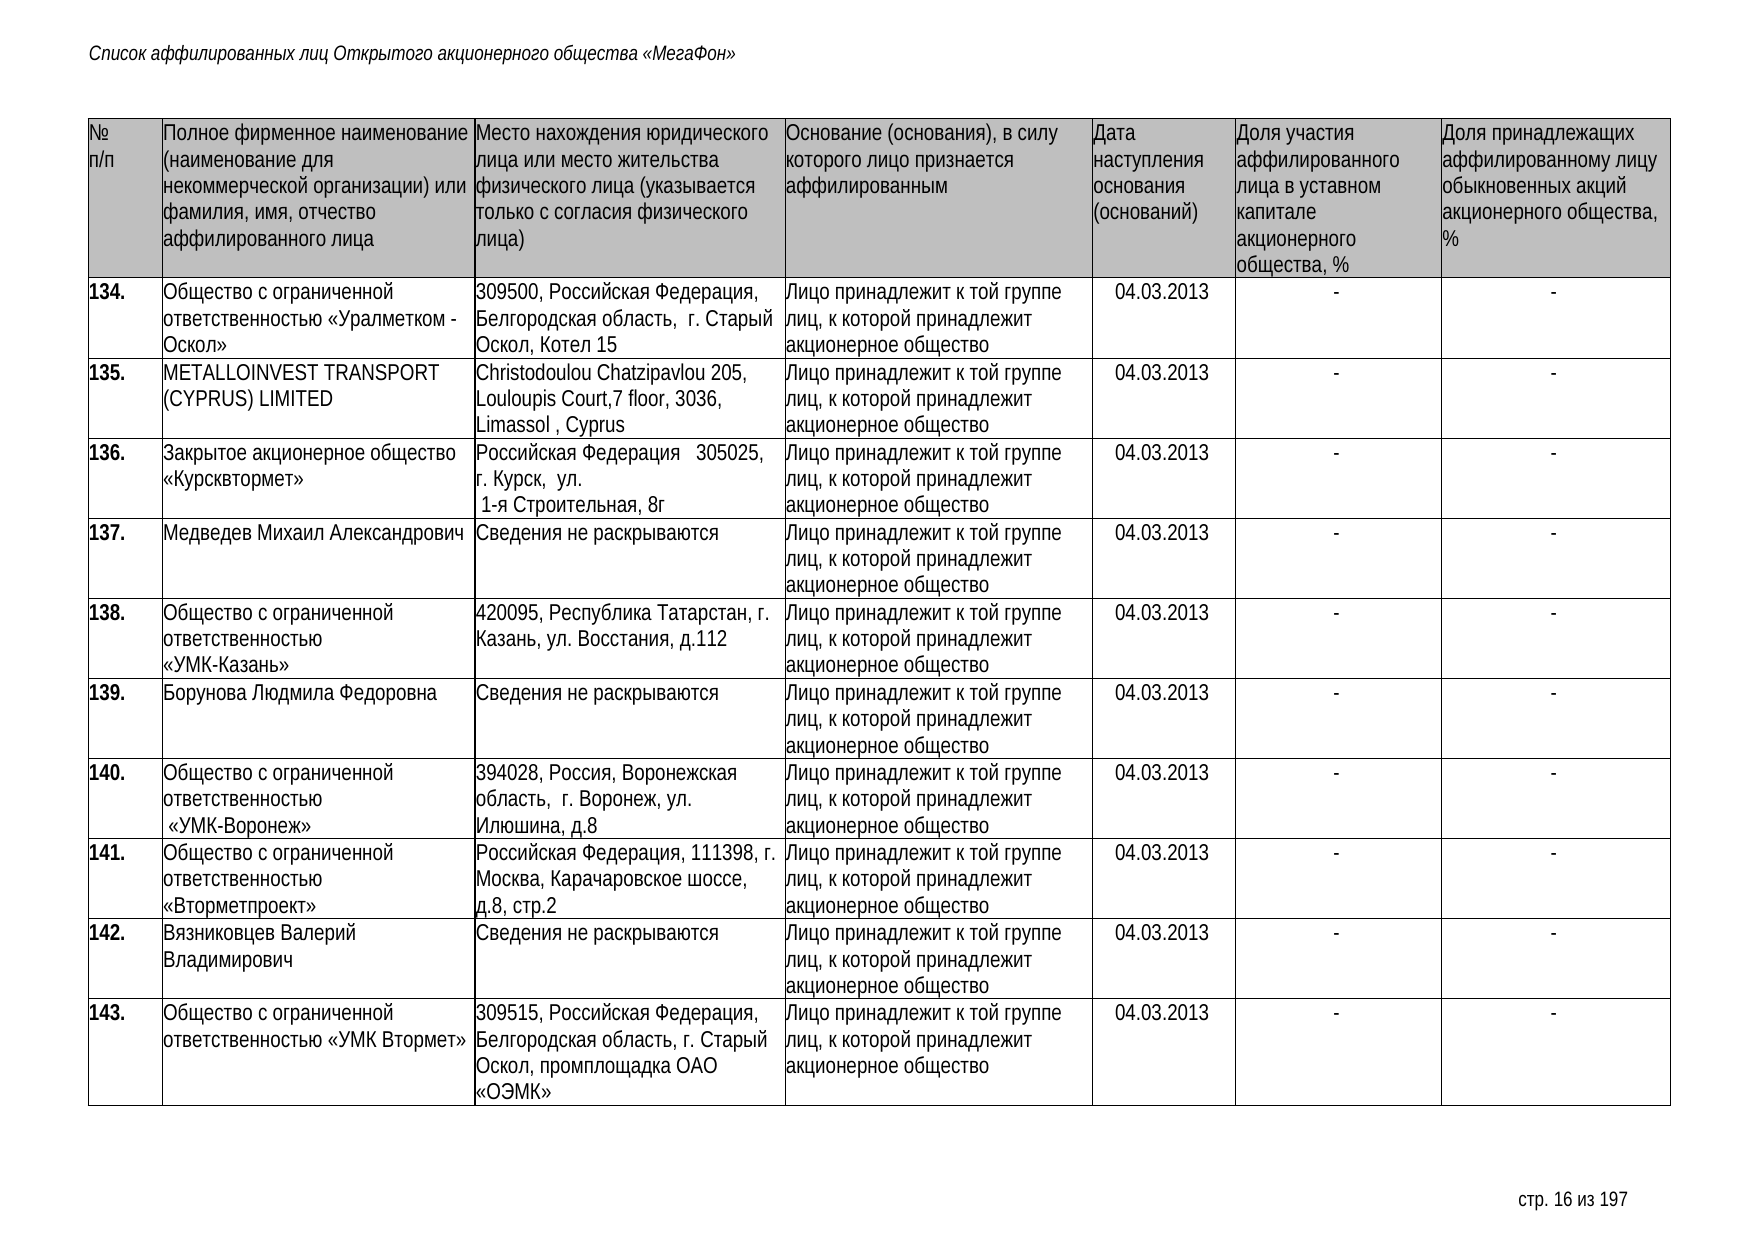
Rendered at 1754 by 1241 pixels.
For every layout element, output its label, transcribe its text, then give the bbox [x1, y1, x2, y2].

table_cell 04.03.2013 [1093, 839, 1235, 918]
table_cell - [1236, 599, 1441, 678]
table_cell Лицо принадлежит к той группе лиц, к которой принадлежит акционерное общество [786, 519, 1092, 598]
table_cell - [1236, 278, 1441, 357]
table_cell - [1236, 359, 1441, 437]
table_cell - [1236, 839, 1441, 918]
table_cell Лицо принадлежит к той группе лиц, к которой принадлежит акционерное общество [786, 919, 1092, 998]
table_cell - [1442, 679, 1670, 758]
table_cell - [1236, 439, 1441, 518]
table_cell 04.03.2013 [1093, 278, 1235, 357]
table_cell Российская Федерация, 111398, г. Москва, Карачаровское шоссе, д.8, стр.2 [476, 839, 785, 918]
table_cell Лицо принадлежит к той группе лиц, к которой принадлежит акционерное общество [786, 679, 1092, 758]
table_cell Общество с ограниченной ответственностью «Вторметпроект» [163, 839, 474, 918]
table_cell Лицо принадлежит к той группе лиц, к которой принадлежит акционерное общество [786, 839, 1092, 918]
table_cell [89, 679, 162, 758]
table_header Доля участия аффилированного лица в уставном капитале акционерного общества, % [1236, 119, 1441, 277]
table_cell 04.03.2013 [1093, 679, 1235, 758]
table_cell Лицо принадлежит к той группе лиц, к которой принадлежит акционерное общество [786, 278, 1092, 357]
table_cell 04.03.2013 [1093, 439, 1235, 518]
table_cell Сведения не раскрываются [476, 919, 785, 998]
table_header Основание (основания), в силу которого лицо признается аффилированным [786, 119, 1092, 277]
table_cell Закрытое акционерное общество «Курсквтормет» [163, 439, 474, 518]
table_cell Лицо принадлежит к той группе лиц, к которой принадлежит акционерное общество [786, 599, 1092, 678]
table_cell [89, 759, 162, 838]
table_cell Медведев Михаил Александрович [163, 519, 474, 598]
table_cell 04.03.2013 [1093, 999, 1235, 1105]
table_cell [89, 839, 162, 918]
table_cell 04.03.2013 [1093, 519, 1235, 598]
table_cell 309500, Российская Федерация, Белгородская область, г. Старый Оскол, Котел 15 [476, 278, 785, 357]
table_cell [89, 599, 162, 678]
table_cell [89, 919, 162, 998]
table_cell Российская Федерация 305025, г. Курск, ул. 1-я Строительная, 8г [476, 439, 785, 518]
table_cell Общество с ограниченной ответственностью «Уралметком - Оскол» [163, 278, 474, 357]
table_header № п/п [89, 119, 162, 277]
table_cell - [1236, 999, 1441, 1105]
table_header Полное фирменное наименование (наименование для некоммерческой организации) или фамилия, имя, отчество аффилированного лица [163, 119, 474, 277]
table_cell - [1442, 919, 1670, 998]
table_cell 04.03.2013 [1093, 359, 1235, 437]
table_header Доля принадлежащих аффилированному лицу обыкновенных акций акционерного общества, % [1442, 119, 1670, 277]
table_cell - [1442, 519, 1670, 598]
table_cell - [1236, 679, 1441, 758]
table_cell - [1442, 278, 1670, 357]
table_cell 04.03.2013 [1093, 919, 1235, 998]
table_cell Лицо принадлежит к той группе лиц, к которой принадлежит акционерное общество [786, 999, 1092, 1105]
table_cell [89, 999, 162, 1105]
table_cell - [1236, 519, 1441, 598]
table_cell - [1442, 839, 1670, 918]
table_cell - [1442, 359, 1670, 437]
table_cell Лицо принадлежит к той группе лиц, к которой принадлежит акционерное общество [786, 439, 1092, 518]
table_header Дата наступления основания (оснований) [1093, 119, 1235, 277]
table_cell Christodoulou Chatzipavlou 205, Louloupis Court,7 floor, 3036, Limassol , Cyprus [476, 359, 785, 437]
table_cell - [1442, 599, 1670, 678]
table_cell 420095, Республика Татарстан, г. Казань, ул. Восстания, д.112 [476, 599, 785, 678]
table_cell 04.03.2013 [1093, 599, 1235, 678]
table_cell 394028, Россия, Воронежская область, г. Воронеж, ул. Илюшина, д.8 [476, 759, 785, 838]
table_cell Сведения не раскрываются [476, 679, 785, 758]
table_cell - [1442, 439, 1670, 518]
table_cell Лицо принадлежит к той группе лиц, к которой принадлежит акционерное общество [786, 759, 1092, 838]
table_cell [89, 519, 162, 598]
table_cell MЕTALLOINVEST TRANSPORT (CYPRUS) LIMITED [163, 359, 474, 437]
table_cell Общество с ограниченной ответственностью «УМК-Казань» [163, 599, 474, 678]
table_cell Общество с ограниченной ответственностью «УМК Втормет» [163, 999, 474, 1105]
table_cell [89, 359, 162, 437]
table_cell - [1236, 759, 1441, 838]
table_cell [89, 278, 162, 357]
table_cell Сведения не раскрываются [476, 519, 785, 598]
table_cell 04.03.2013 [1093, 759, 1235, 838]
table_cell 309515, Российская Федерация, Белгородская область, г. Старый Оскол, промплощадка ОАО «ОЭМК» [476, 999, 785, 1105]
table_cell - [1442, 759, 1670, 838]
table_cell Вязниковцев Валерий Владимирович [163, 919, 474, 998]
table_header Место нахождения юридического лица или место жительства физического лица (указывается только с согласия физического лица) [476, 119, 785, 277]
table_cell Общество с ограниченной ответственностью «УМК-Воронеж» [163, 759, 474, 838]
table_cell - [1236, 919, 1441, 998]
table_cell - [1442, 999, 1670, 1105]
table_cell [89, 439, 162, 518]
table_cell Борунова Людмила Федоровна [163, 679, 474, 758]
table_cell Лицо принадлежит к той группе лиц, к которой принадлежит акционерное общество [786, 359, 1092, 437]
